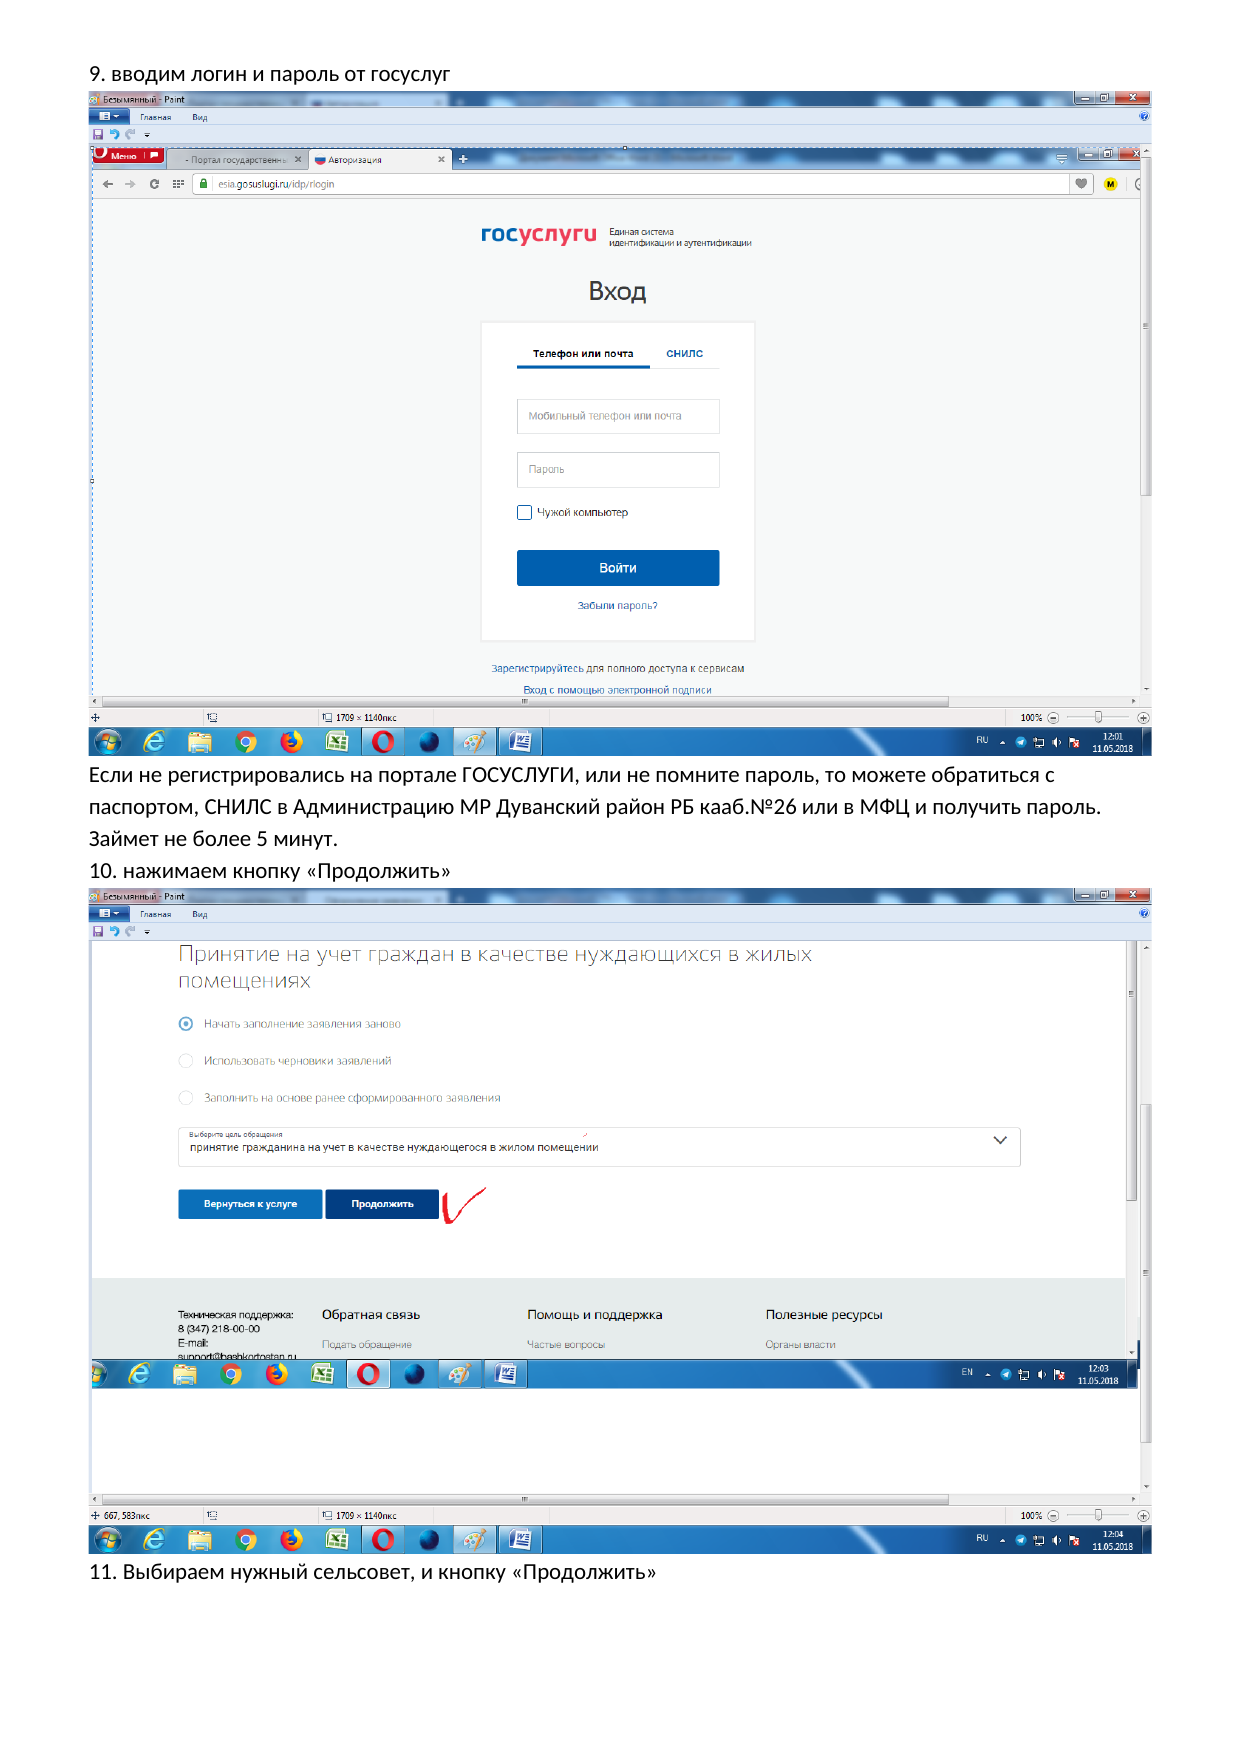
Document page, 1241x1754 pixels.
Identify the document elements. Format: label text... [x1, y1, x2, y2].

text 11. Выбираем нужный сельсовет, и кнопку «Продолжить» [88, 1557, 1152, 1586]
picture [88, 888, 1152, 1554]
text 10. нажимаем кнопку «Продолжить» [88, 857, 1152, 884]
text Если не регистрировались на портале ГОСУСЛУГИ, или не помните пароль, то можете обратиться с паспортом, СНИЛС в Администрацию МР Дуванский район РБ кааб.№26 или в МФЦ и получить пароль. Займет не более 5 минут. [88, 760, 1152, 852]
picture [88, 91, 1152, 756]
text 9. вводим логин и пароль от госуслуг [88, 59, 1152, 91]
